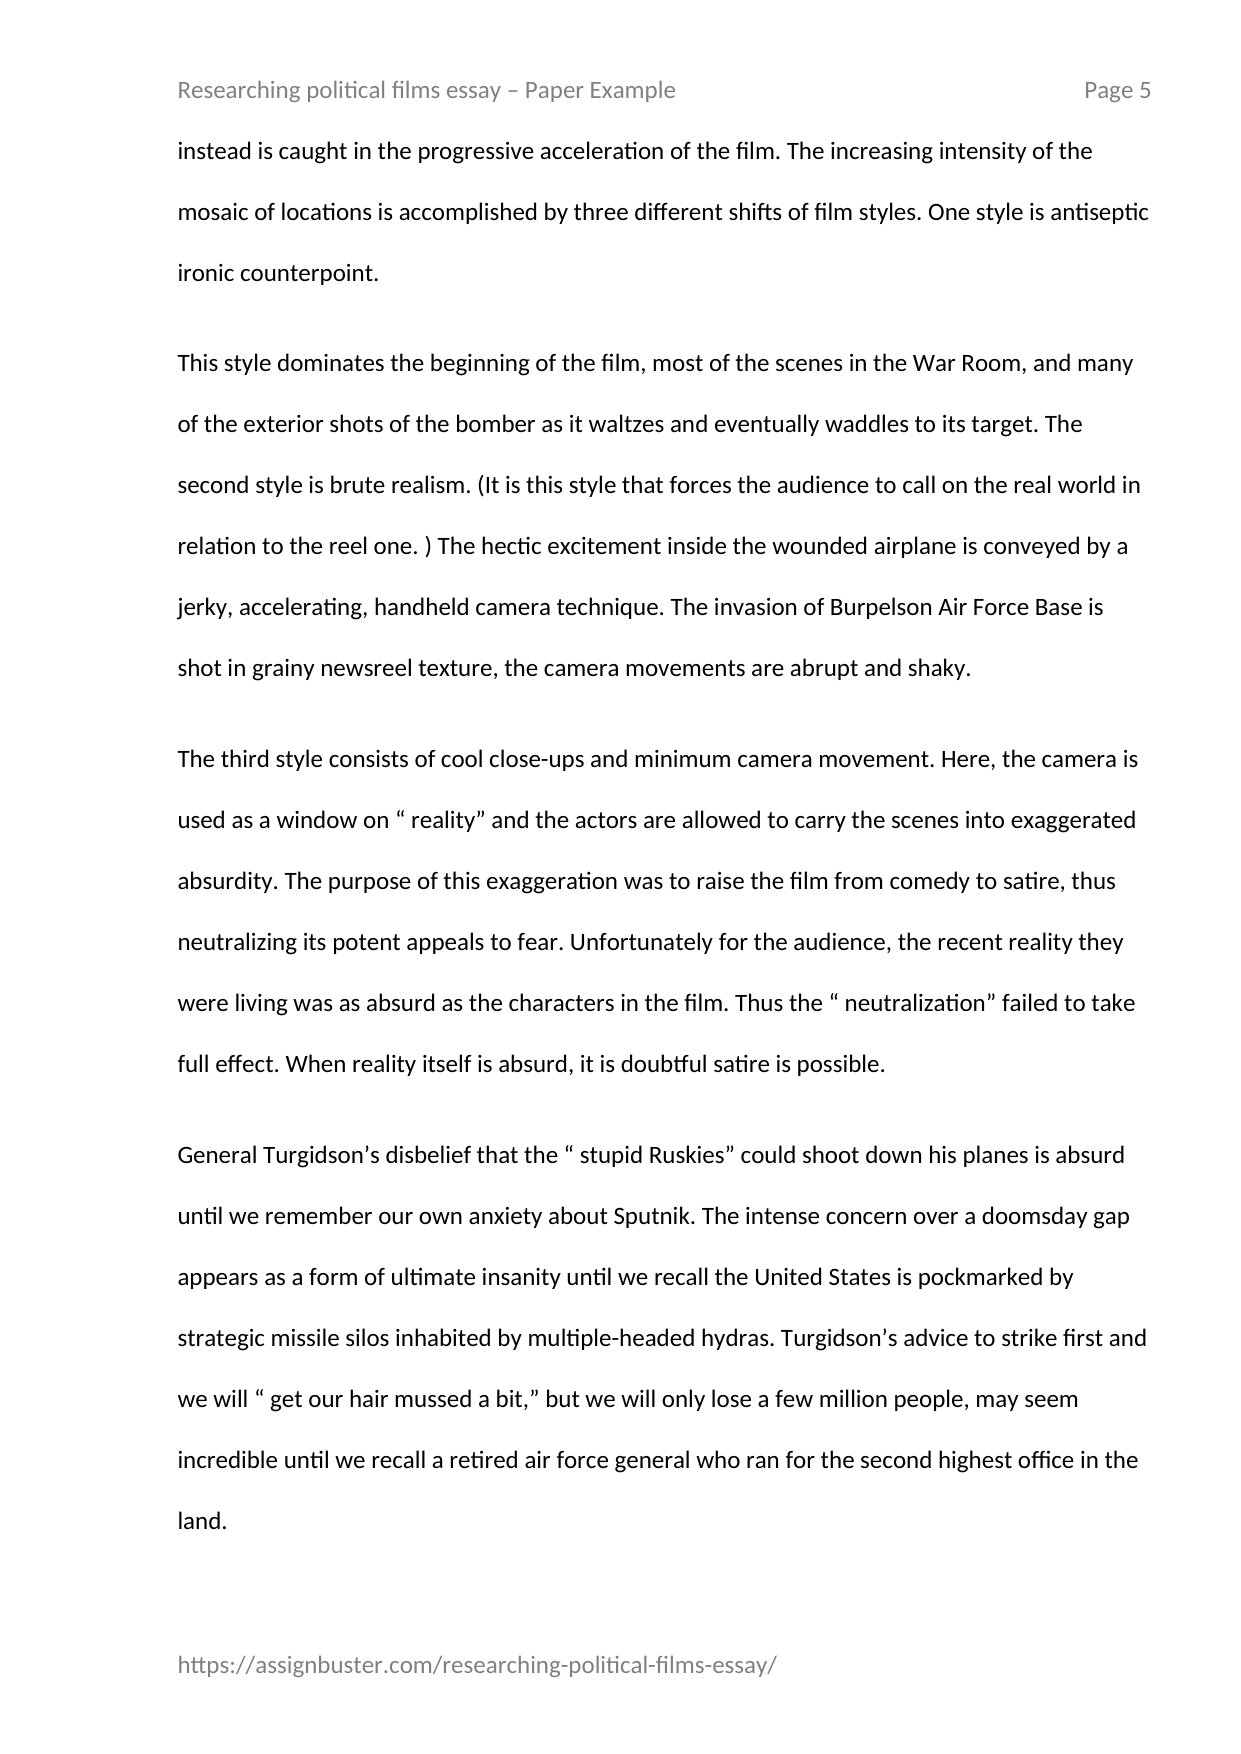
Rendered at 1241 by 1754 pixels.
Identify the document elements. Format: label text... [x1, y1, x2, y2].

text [177, 135, 1152, 287]
text General Turgidson’s disbelief that the “ stupid Ruskies” could shoot down his planes is absurd until we remember our own anxiety about Sputnik. The intense concern over a doomsday gap appears as a form of ultimate insanity until we recall the United States is pockmarked by strategic missile silos inhabited by multiple-headed hydras. Turgidson’s advice to strike first and we will “ get our hair mussed a bit,” but we will only lose a few million people, may seem incredible until we recall a retired air force general who ran for the second highest office in the land. [177, 1139, 1152, 1536]
text This style dominates the beginning of the film, most of the scenes in the War Room, and many of the exterior shots of the bomber as it waltzes and eventually waddles to its target. The second style is brute realism. (It is this style that forces the audience to call on the real world in relation to the reel one. ) The hectic excitement inside the wounded airplane is conveyed by a jerky, accelerating, handheld camera technique. The invasion of Burpelson Air Force Base is shot in grainy newsreel texture, the camera movements are abrupt and shaky. [177, 347, 1152, 683]
text The third style consists of cool close-ups and minimum camera movement. Here, the camera is used as a window on “ reality” and the actors are allowed to carry the scenes into exaggerated absurdity. The purpose of this exaggeration was to raise the film from comedy to satire, thus neutralizing its potent appeals to fear. Unfortunately for the audience, the recent reality they were living was as absurd as the characters in the film. Thus the “ neutralization” failed to take full effect. When reality itself is absurd, it is doubtful satire is possible. [177, 743, 1152, 1079]
